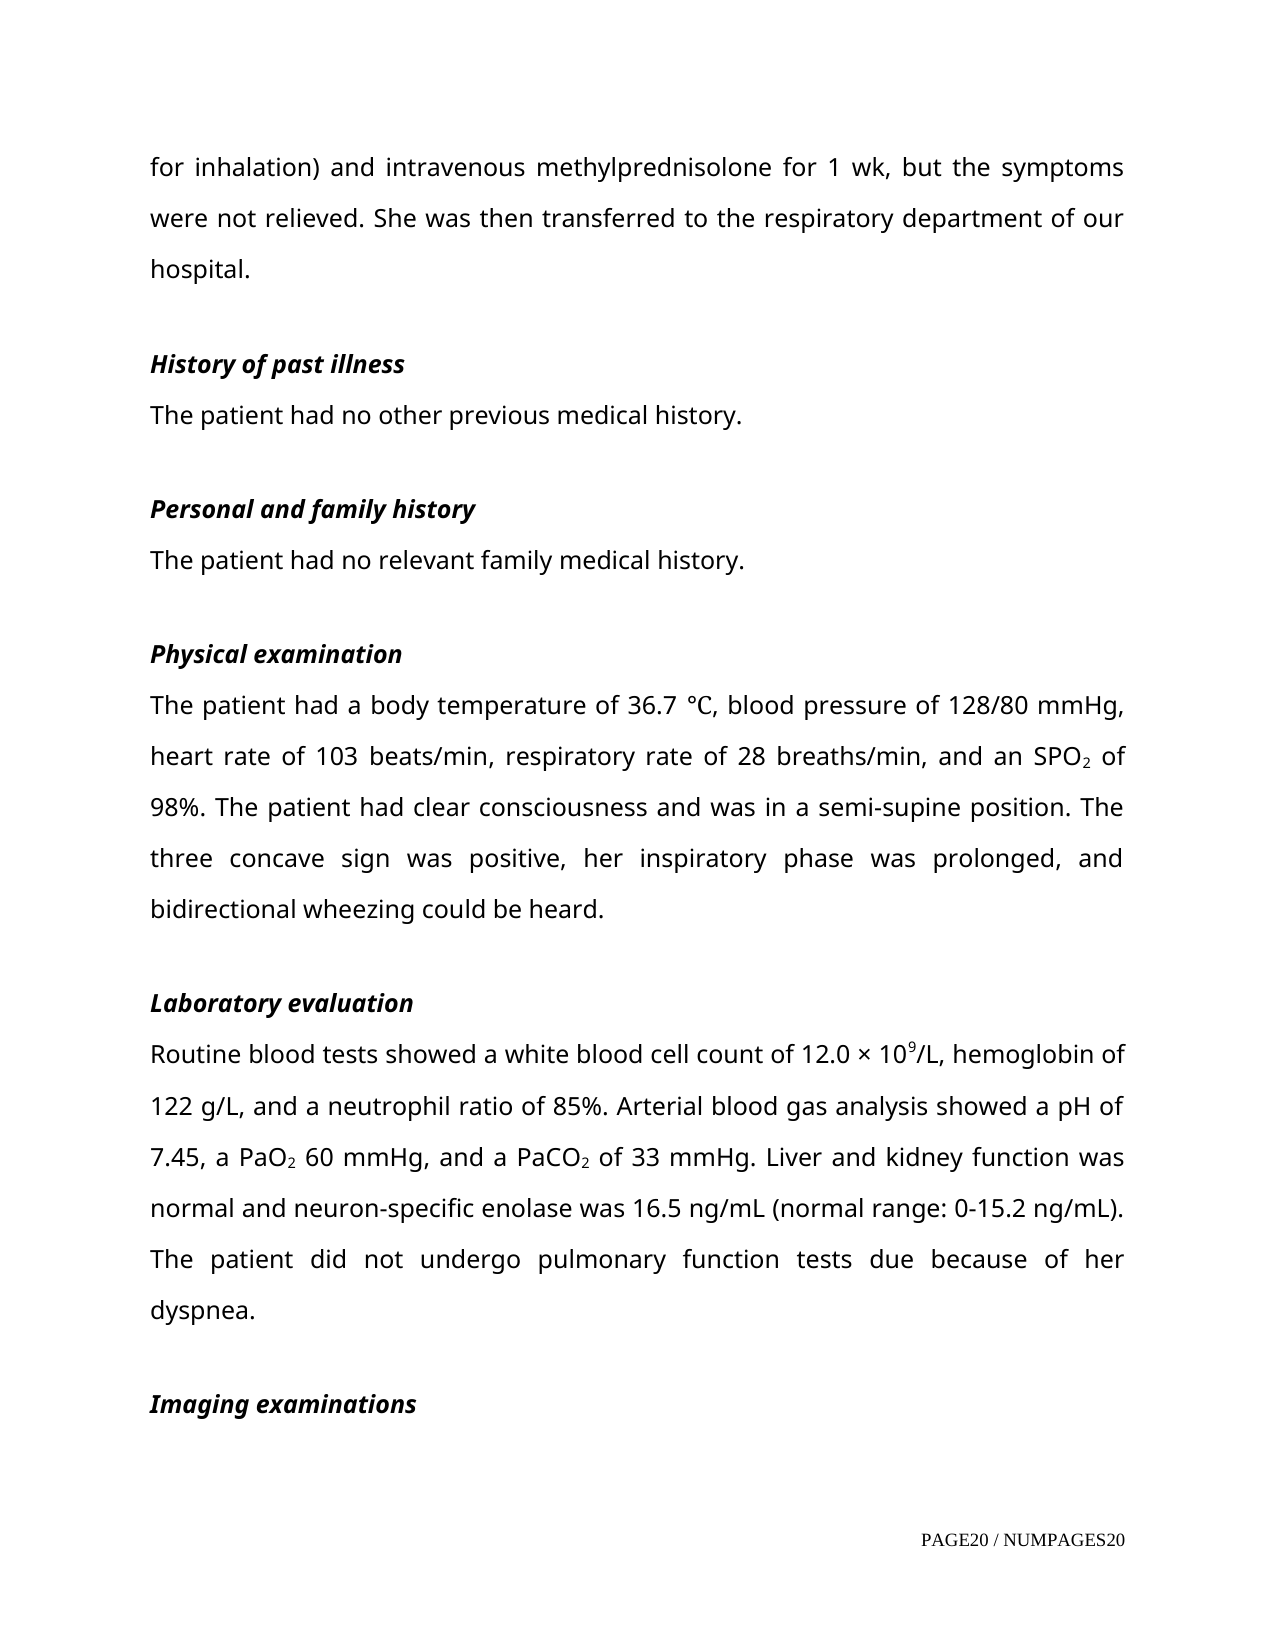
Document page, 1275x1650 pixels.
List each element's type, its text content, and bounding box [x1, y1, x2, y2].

text The patient had no other previous medical history. [150, 397, 1125, 431]
text Personal and family history [150, 491, 1125, 526]
text History of past illness [150, 346, 1125, 380]
text The patient had a body temperature of 36.7 ℃, blood pressure of 128/80 mmHg, heart rate of 103 beats/min, respiratory rate of 28 breaths/min, and an SPO2 of 98%. The patient had clear consciousness and was in a semi-supine position. The three concave sign was positive, her inspiratory phase was prolonged, and bidirectional wheezing could be heard. [150, 688, 1125, 926]
text Imaging examinations [150, 1386, 1125, 1421]
text The patient had no relevant family medical history. [150, 542, 1125, 577]
text Laboratory evaluation [150, 986, 1125, 1020]
text Physical examination [150, 637, 1125, 671]
text Routine blood tests showed a white blood cell count of 12.0 × 109/L, hemoglobin of 122 g/L, and a neutrophil ratio of 85%. Arterial blood gas analysis showed a pH of 7.45, a PaO2 60 mmHg, and a PaCO2 of 33 mmHg. Liver and kidney function was normal and neuron-specific enolase was 16.5 ng/mL (normal range: 0-15.2 ng/mL). The patient did not undergo pulmonary function tests due because of her dyspnea. [150, 1037, 1125, 1326]
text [150, 150, 1125, 286]
